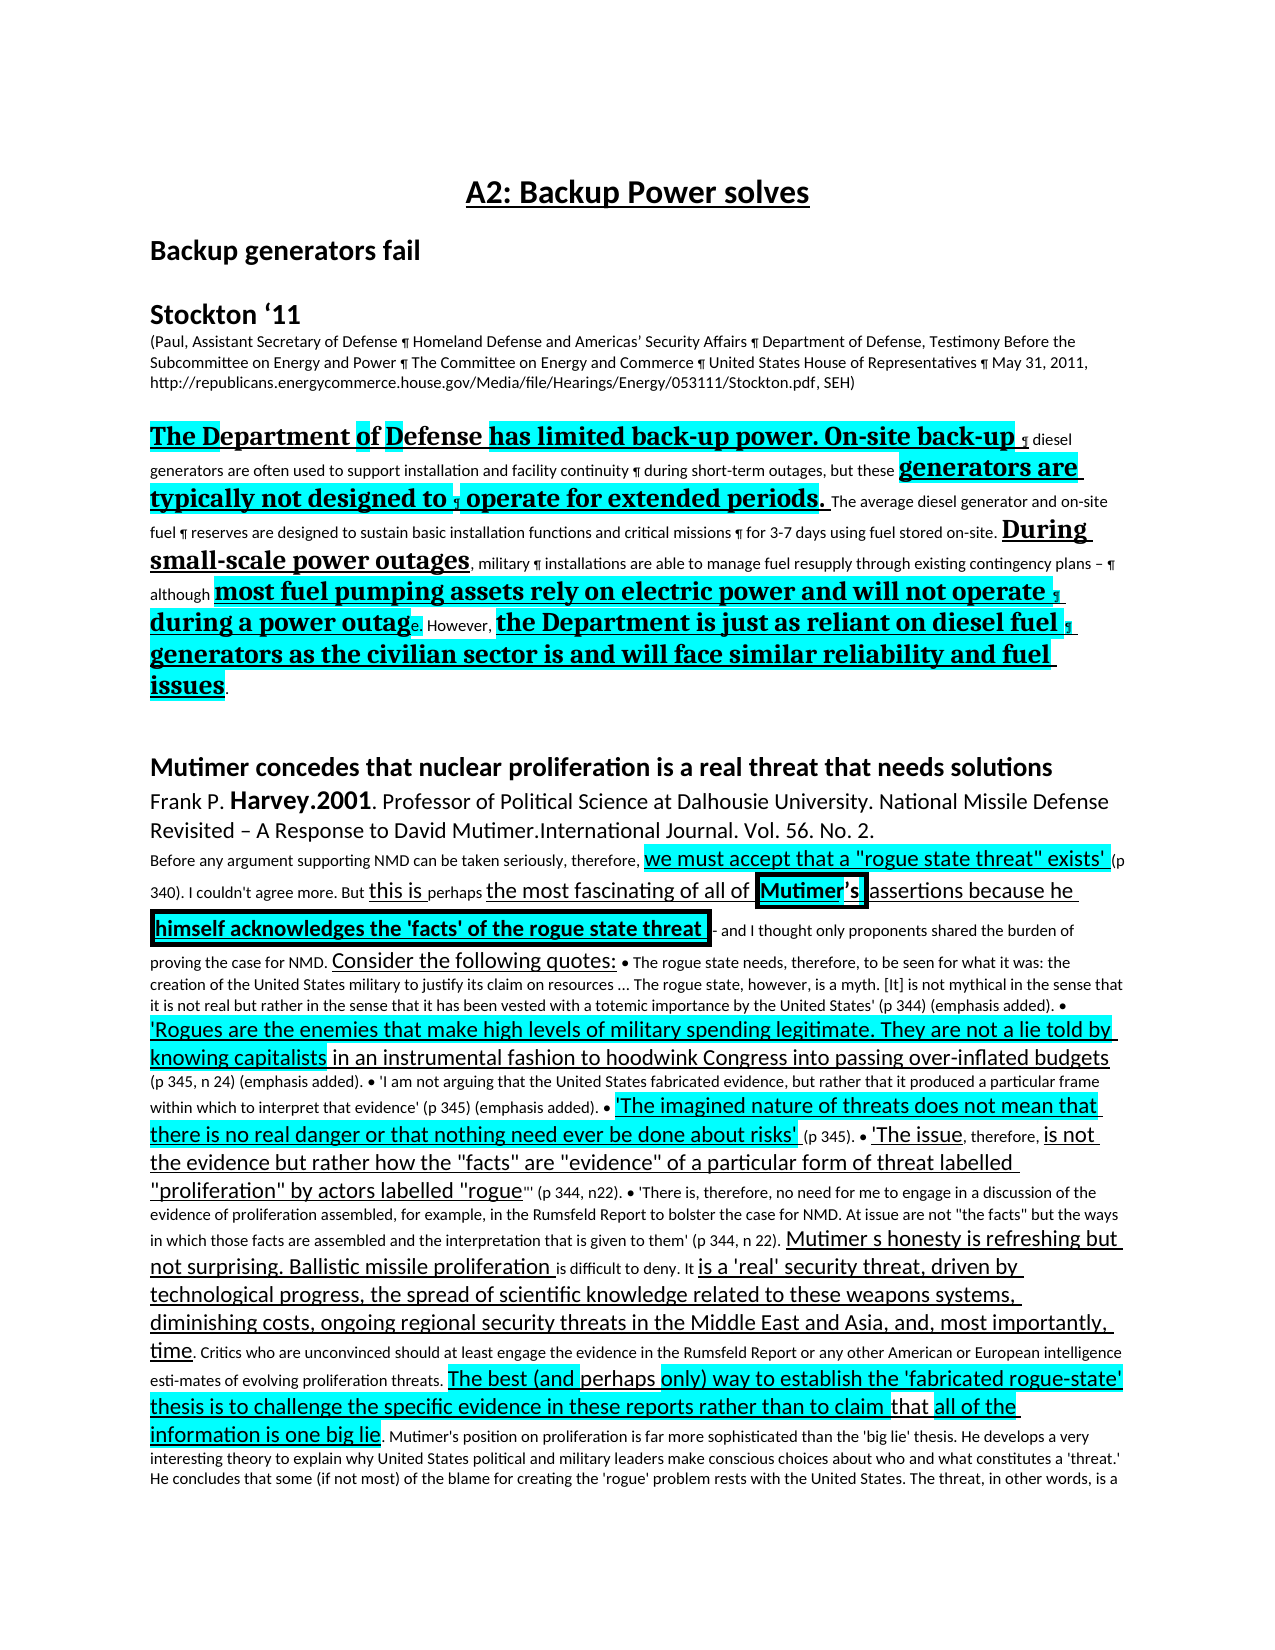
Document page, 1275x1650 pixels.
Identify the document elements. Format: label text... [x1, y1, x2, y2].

subtitle Mutimer concedes that nuclear proliferation is a real threat that needs solutions [150, 750, 1125, 783]
subtitle Backup generators fail [150, 232, 1125, 268]
text Stockton ‘11 [150, 296, 1125, 332]
subtitle A2: Backup Power solves [150, 171, 1125, 212]
text Frank P. Harvey.2001. Professor of Political Science at Dalhousie University. National Missile Defense Revisited – A Response to David Mutimer.International Journal. Vol. 56. No. 2. [150, 783, 1125, 844]
text The Department of Defense has limited back-up power. On-site back-up ¶ diesel generators are often used to support installation and facility continuity ¶ during short-term outages, but these generators are typically not designed to ¶ operate for extended periods. The average diesel generator and on-site fuel ¶ reserves are designed to sustain basic installation functions and critical missions ¶ for 3-7 days using fuel stored on-site. During small-scale power outages, military ¶ installations are able to manage fuel resupply through existing contingency plans – ¶ although most fuel pumping assets rely on electric power and will not operate ¶ during a power outage. However, the Department is just as reliant on diesel fuel ¶ generators as the civilian sector is and will face similar reliability and fuel issues. [150, 421, 1125, 701]
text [150, 844, 1125, 1489]
text (Paul, Assistant Secretary of Defense ¶ Homeland Defense and Americas’ Security Affairs ¶ Department of Defense, Testimony Before the Subcommittee on Energy and Power ¶ The Committee on Energy and Commerce ¶ United States House of Representatives ¶ May 31, 2011, http://republicans.energycommerce.house.gov/Media/file/Hearings/Energy/053111/Stockton.pdf, SEH) [150, 332, 1125, 393]
